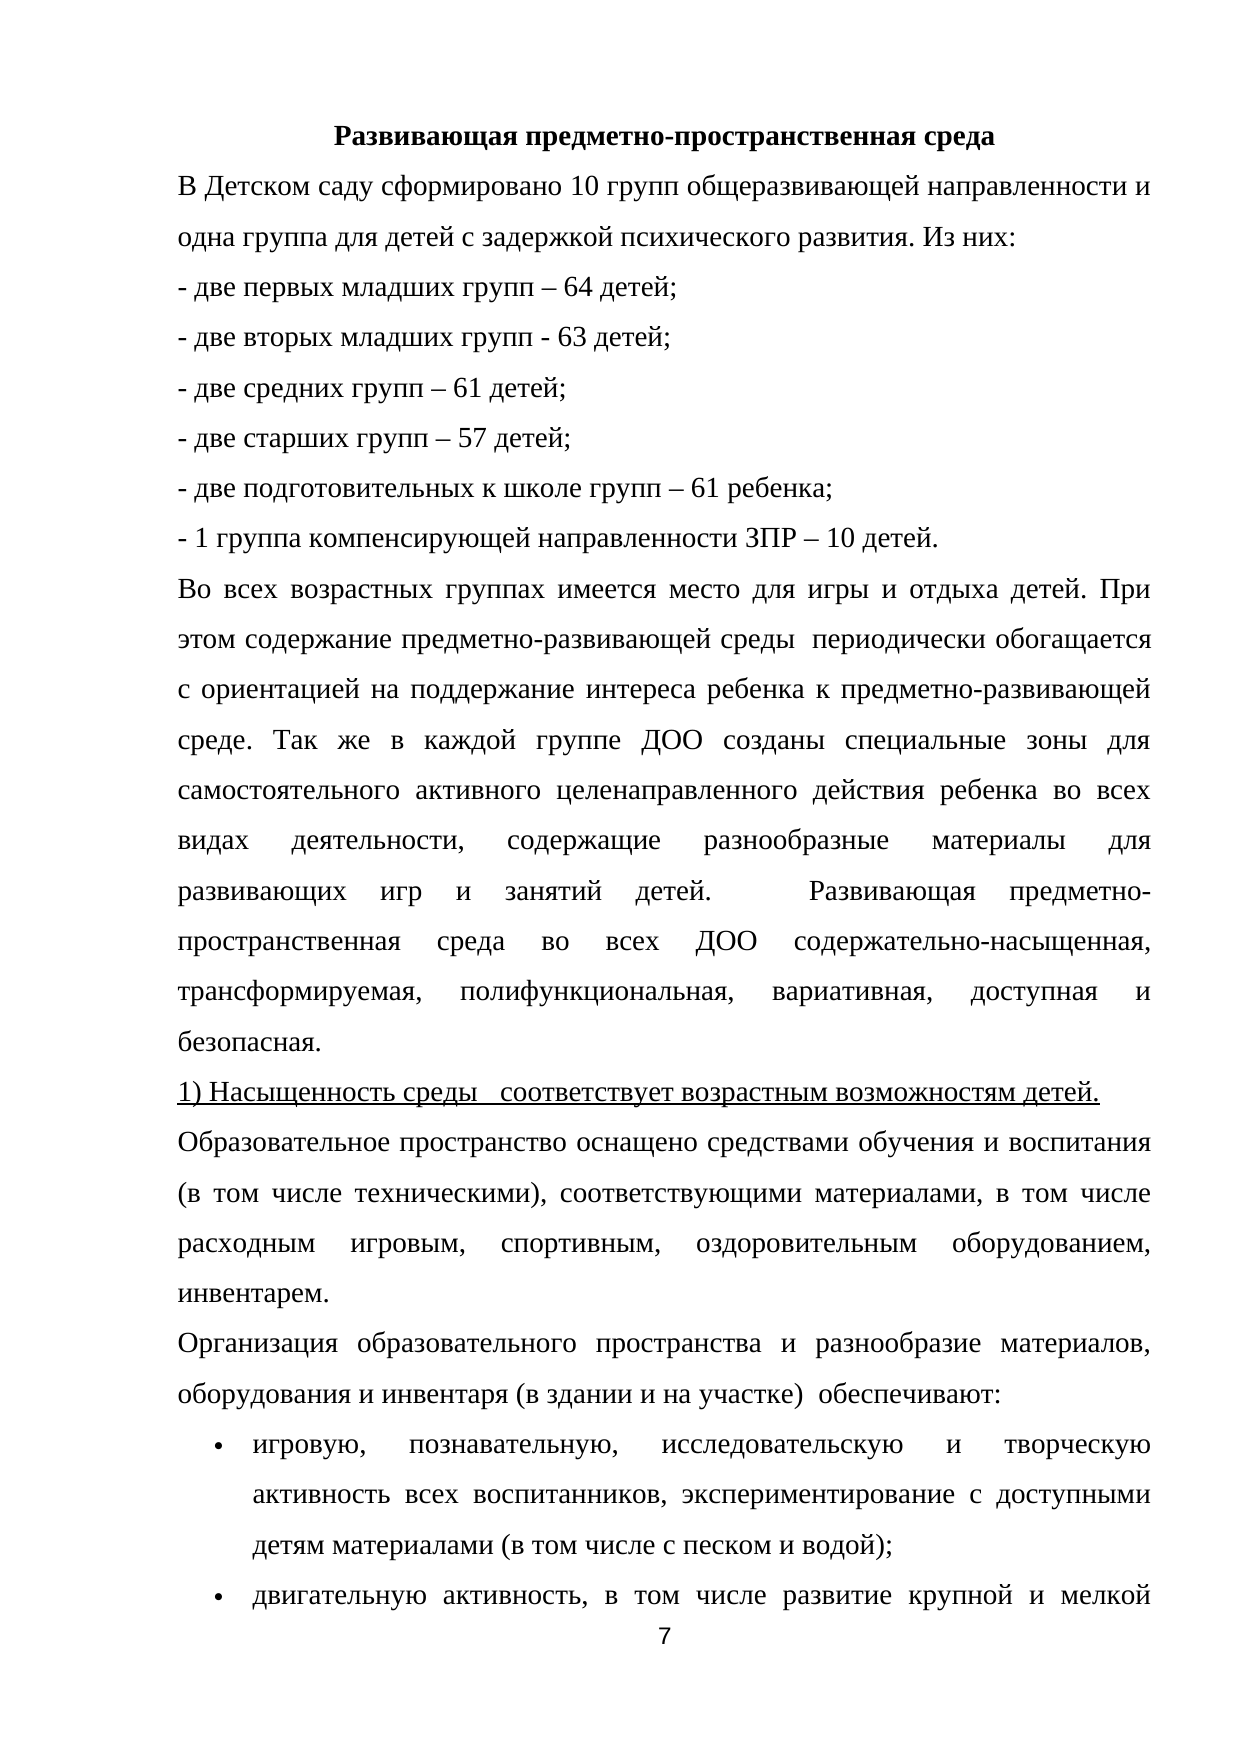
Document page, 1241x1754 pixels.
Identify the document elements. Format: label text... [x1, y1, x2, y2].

text - 1 группа компенсирующей направленности ЗПР – 10 детей. [177, 521, 1152, 554]
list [215, 1577, 1152, 1611]
text Образовательное пространство оснащено средствами обучения и воспитания (в том числе техническими), соответствующими материалами, в том числе расходным игровым, спортивным, оздоровительным оборудованием, инвентарем. [177, 1124, 1152, 1309]
text - две подготовительных к школе групп – 61 ребенка; [177, 470, 1152, 504]
text - две старших групп – 57 детей; [177, 420, 1152, 453]
text Развивающая предметно-пространственная среда [177, 118, 1152, 152]
text В Детском саду сформировано 10 групп общеразвивающей направленности и одна группа для детей с задержкой психического развития. Из них: [177, 168, 1152, 252]
text 1) Насыщенность среды соответствует возрастным возможностям детей. [177, 1074, 1152, 1108]
text - две вторых младших групп - 63 детей; [177, 319, 1152, 353]
list игровую, познавательную, исследовательскую и творческую активность всех воспитанников, экспериментирование с доступными детям материалами (в том числе с песком и водой); [215, 1426, 1152, 1560]
text Организация образовательного пространства и разнообразие материалов, оборудования и инвентаря (в здании и на участке) обеспечивают: [177, 1326, 1152, 1409]
text - две первых младших групп – 64 детей; [177, 269, 1152, 303]
text Во всех возрастных группах имеется место для игры и отдыха детей. При этом содержание предметно-развивающей среды периодически обогащается с ориентацией на поддержание интереса ребенка к предметно-развивающей среде. Так же в каждой группе ДОО созданы специальные зоны для самостоятельного активного целенаправленного действия ребенка во всех видах деятельности, содержащие разнообразные материалы для развивающих игр и занятий детей. Развивающая предметно-пространственная среда во всех ДОО содержательно-насыщенная, трансформируемая, полифункциональная, вариативная, доступная и безопасная. [177, 571, 1152, 1057]
text - две средних групп – 61 детей; [177, 370, 1152, 403]
